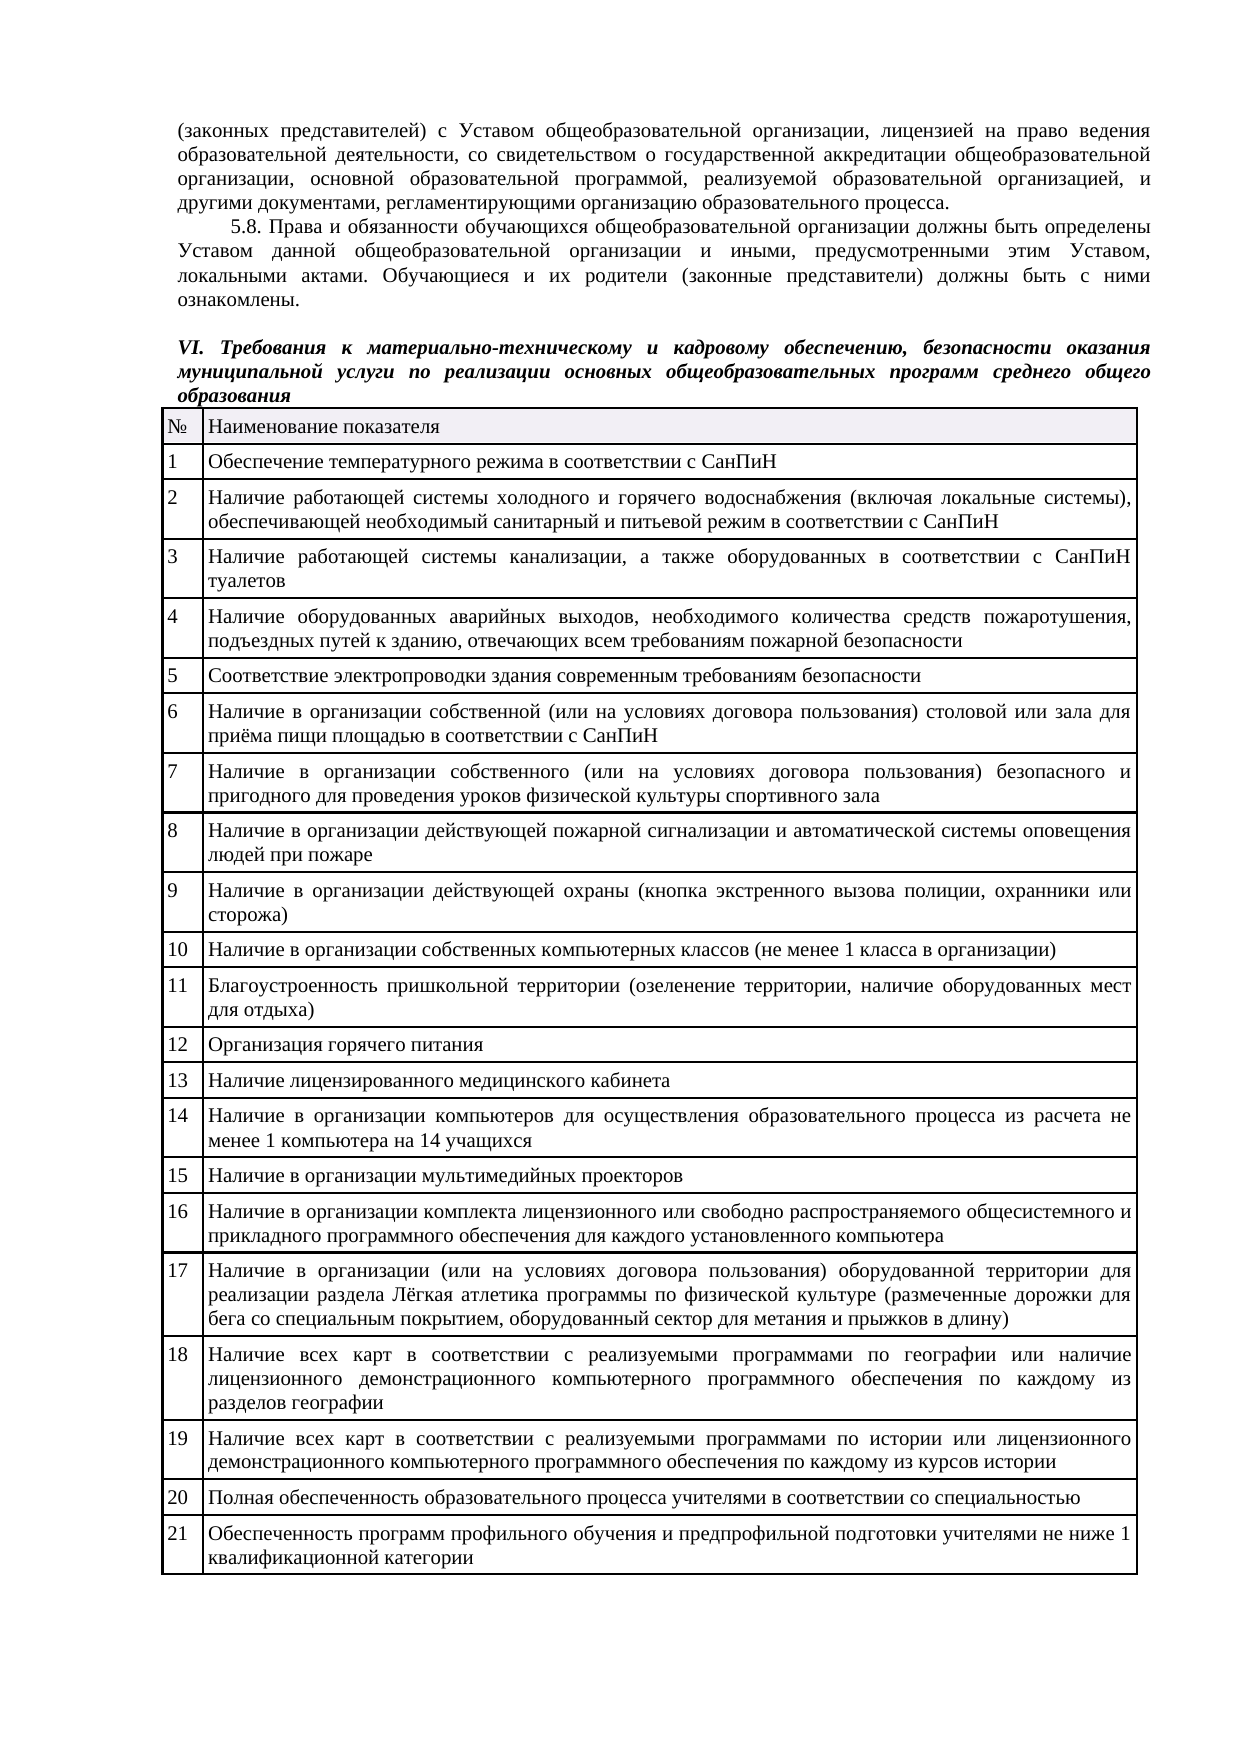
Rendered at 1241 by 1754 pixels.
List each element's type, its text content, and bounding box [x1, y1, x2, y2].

table_cell Наличие в организации действующей охраны (кнопка экстренного вызова полиции, охранники или сторожа) [204, 873, 1136, 931]
table_header Наименование показателя [204, 409, 1136, 442]
table_cell 1 [164, 445, 202, 478]
table_cell 3 [164, 540, 202, 597]
table_cell 17 [164, 1254, 202, 1335]
table_cell Наличие в организации действующей пожарной сигнализации и автоматической системы оповещения людей при пожаре [204, 814, 1136, 871]
table_cell 12 [164, 1028, 202, 1061]
text 5.8. Права и обязанности обучающихся общеобразовательной организации должны быть определены Уставом данной общеобразовательной организации и иными, предусмотренными этим Уставом, локальными актами. Обучающиеся и их родители (законные представители) должны быть с ними ознакомлены. [177, 214, 1152, 311]
table_cell Наличие всех карт в соответствии с реализуемыми программами по истории или лицензионного демонстрационного компьютерного программного обеспечения по каждому из курсов истории [204, 1421, 1136, 1478]
table_cell 2 [164, 480, 202, 537]
table_cell 14 [164, 1099, 202, 1156]
table_cell 18 [164, 1337, 202, 1419]
table_cell 7 [164, 754, 202, 811]
table_cell 13 [164, 1063, 202, 1097]
table_cell Обеспеченность программ профильного обучения и предпрофильной подготовки учителями не ниже 1 квалификационной категории [204, 1516, 1136, 1573]
table_cell 9 [164, 873, 202, 931]
table_cell 8 [164, 814, 202, 871]
table_cell Наличие в организации компьютеров для осуществления образовательного процесса из расчета не менее 1 компьютера на 14 учащихся [204, 1099, 1136, 1156]
table_cell Наличие всех карт в соответствии с реализуемыми программами по географии или наличие лицензионного демонстрационного компьютерного программного обеспечения по каждому из разделов географии [204, 1337, 1136, 1419]
table_cell Благоустроенность пришкольной территории (озеленение территории, наличие оборудованных мест для отдыха) [204, 968, 1136, 1026]
table_cell Наличие в организации собственных компьютерных классов (не менее 1 класса в организации) [204, 933, 1136, 966]
table_cell 21 [164, 1516, 202, 1573]
table_cell Наличие в организации комплекта лицензионного или свободно распространяемого общесистемного и прикладного программного обеспечения для каждого установленного компьютера [204, 1194, 1136, 1251]
text VI. Требования к материально-техническому и кадровому обеспечению, безопасности оказания муниципальной услуги по реализации основных общеобразовательных программ среднего общего образования [177, 335, 1152, 407]
table_cell 16 [164, 1194, 202, 1251]
table_cell Полная обеспеченность образовательного процесса учителями в соответствии со специальностью [204, 1480, 1136, 1514]
table_cell 6 [164, 694, 202, 752]
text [177, 118, 1152, 214]
table_cell 10 [164, 933, 202, 966]
table_cell Соответствие электропроводки здания современным требованиям безопасности [204, 659, 1136, 692]
table_cell Наличие в организации (или на условиях договора пользования) оборудованной территории для реализации раздела Лёгкая атлетика программы по физической культуре (размеченные дорожки для бега со специальным покрытием, оборудованный сектор для метания и прыжков в длину) [204, 1254, 1136, 1335]
table_cell Наличие в организации собственной (или на условиях договора пользования) столовой или зала для приёма пищи площадью в соответствии с СанПиН [204, 694, 1136, 752]
table_cell Наличие в организации собственного (или на условиях договора пользования) безопасного и пригодного для проведения уроков физической культуры спортивного зала [204, 754, 1136, 811]
table_cell Обеспечение температурного режима в соответствии с СанПиН [204, 445, 1136, 478]
table_cell Наличие оборудованных аварийных выходов, необходимого количества средств пожаротушения, подъездных путей к зданию, отвечающих всем требованиям пожарной безопасности [204, 599, 1136, 657]
table_cell 5 [164, 659, 202, 692]
table_cell Организация горячего питания [204, 1028, 1136, 1061]
table_cell 19 [164, 1421, 202, 1478]
table_header № [164, 409, 202, 442]
table_cell 15 [164, 1158, 202, 1192]
table_cell Наличие работающей системы канализации, а также оборудованных в соответствии с СанПиН туалетов [204, 540, 1136, 597]
table_cell Наличие в организации мультимедийных проекторов [204, 1158, 1136, 1192]
table_cell 11 [164, 968, 202, 1026]
table_cell Наличие лицензированного медицинского кабинета [204, 1063, 1136, 1097]
table_cell Наличие работающей системы холодного и горячего водоснабжения (включая локальные системы), обеспечивающей необходимый санитарный и питьевой режим в соответствии с СанПиН [204, 480, 1136, 537]
table_cell 20 [164, 1480, 202, 1514]
table_cell 4 [164, 599, 202, 657]
